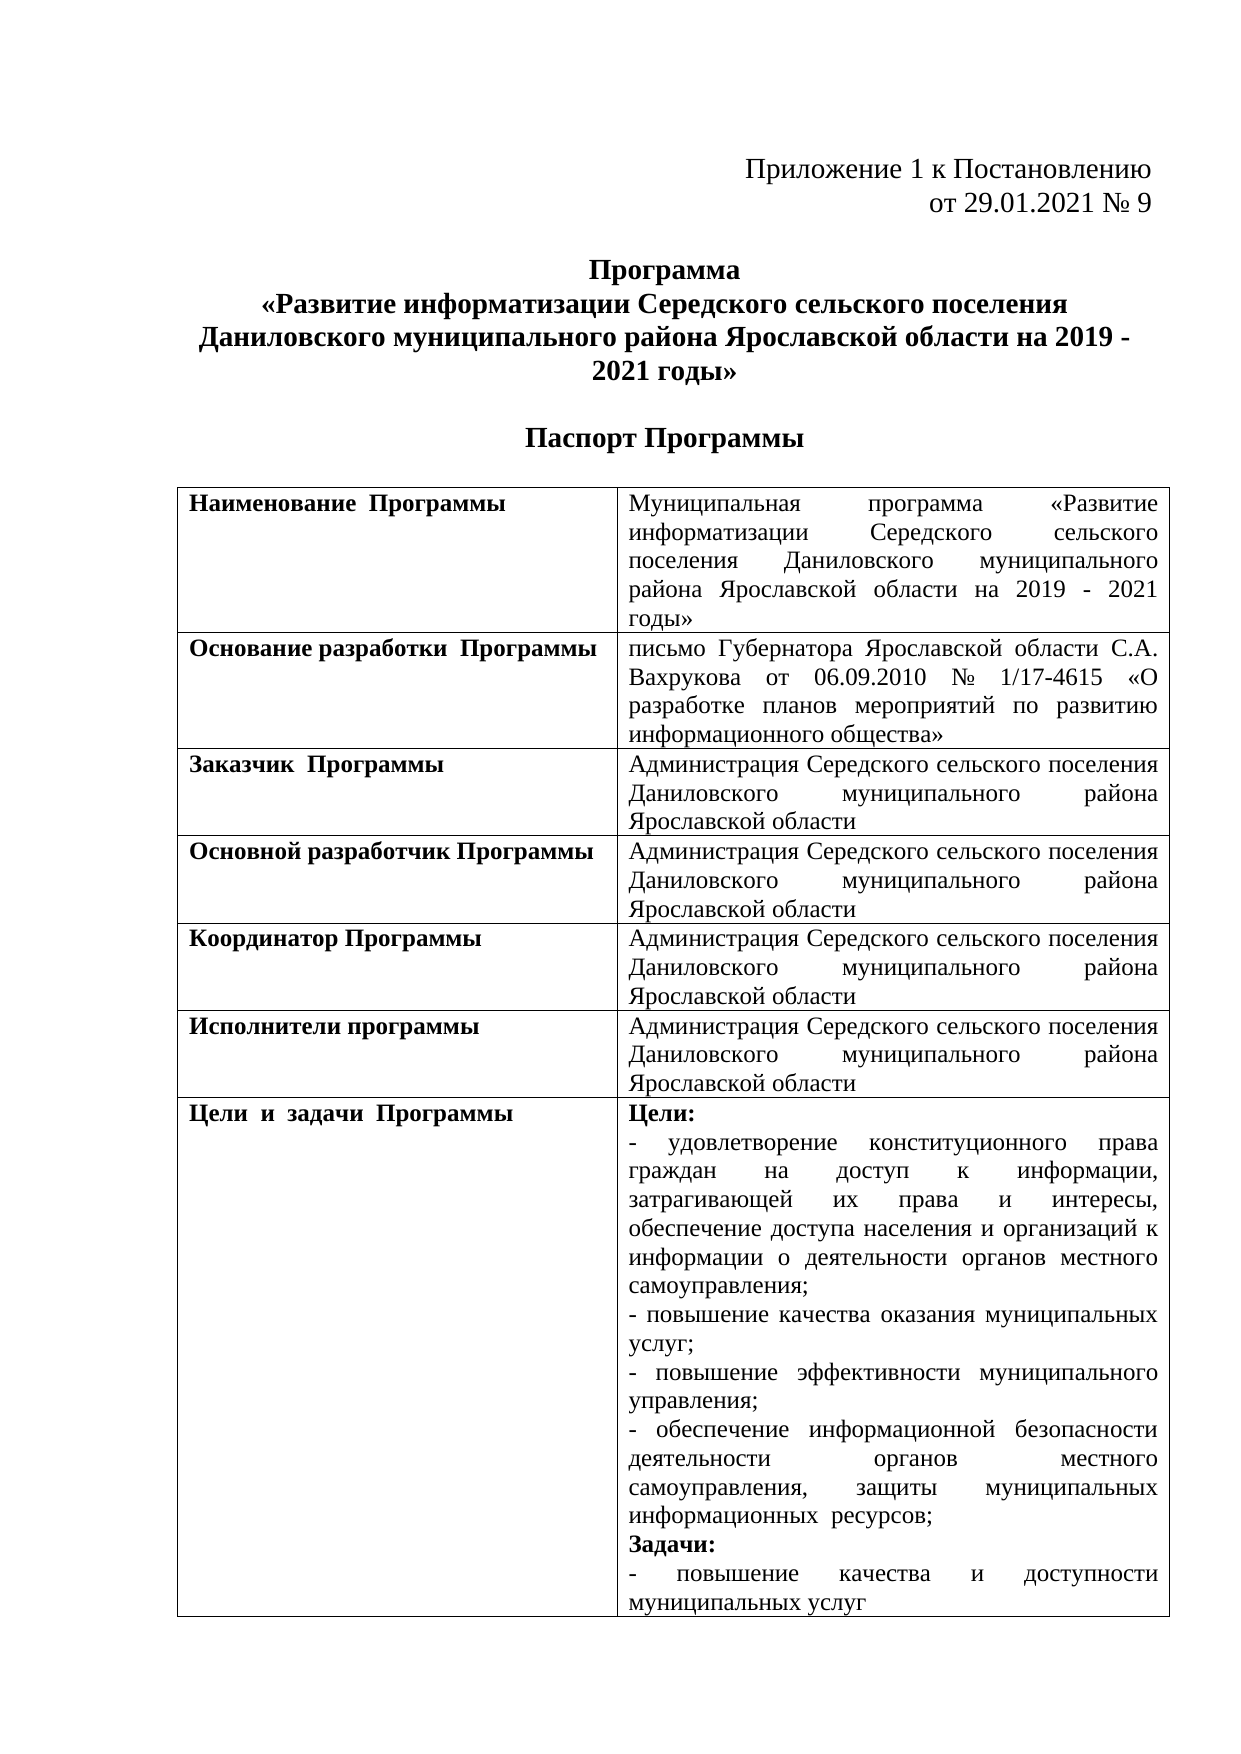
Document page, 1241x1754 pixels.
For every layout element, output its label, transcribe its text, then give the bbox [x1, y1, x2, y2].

table_cell Основной разработчик Программы [178, 836, 617, 922]
table_header Наименование Программы [178, 488, 617, 632]
text «Развитие информатизации Середского сельского поселения Даниловского муниципального района Ярославской области на 2019 - 2021 годы» [177, 286, 1152, 386]
table_cell письмо Губернатора Ярославской области С.А. Вахрукова от 06.09.2010 № 1/17-4615 «О разработке планов мероприятий по развитию информационного общества» [618, 633, 1169, 748]
table_cell Администрация Середского сельского поселения Даниловского муниципального района Ярославской области [618, 836, 1169, 922]
table_cell Администрация Середского сельского поселения Даниловского муниципального района Ярославской области [618, 924, 1169, 1010]
table_cell Основание разработки Программы [178, 633, 617, 748]
text от 29.01.2021 № 9 [679, 185, 1152, 219]
table_cell Администрация Середского сельского поселения Даниловского муниципального района Ярославской области [618, 749, 1169, 835]
table_cell Цели: - удовлетворение конституционного права граждан на доступ к информации, затрагивающей их права и интересы, обеспечение доступа населения и организаций к информации о деятельности органов местного самоуправления; - повышение качества оказания муниципальных услуг; - повышение эффективности муниципального управления; - обеспечение информационной безопасности деятельности органов местного самоуправления, защиты муниципальных информационных ресурсов; Задачи: - повышение качества и доступности муниципальных услуг [618, 1098, 1169, 1616]
table_cell Заказчик Программы [178, 749, 617, 835]
table_cell Исполнители программы [178, 1011, 617, 1097]
text Приложение 1 к Постановлению [679, 152, 1152, 185]
table_cell Координатор Программы [178, 924, 617, 1010]
text Паспорт Программы [177, 420, 1152, 453]
table_cell Администрация Середского сельского поселения Даниловского муниципального района Ярославской области [618, 1011, 1169, 1097]
table_cell Цели и задачи Программы [178, 1098, 617, 1616]
table_header Муниципальная программа «Развитие информатизации Середского сельского поселения Даниловского муниципального района Ярославской области на 2019 - 2021 годы» [618, 488, 1169, 632]
text Программа [177, 252, 1152, 286]
